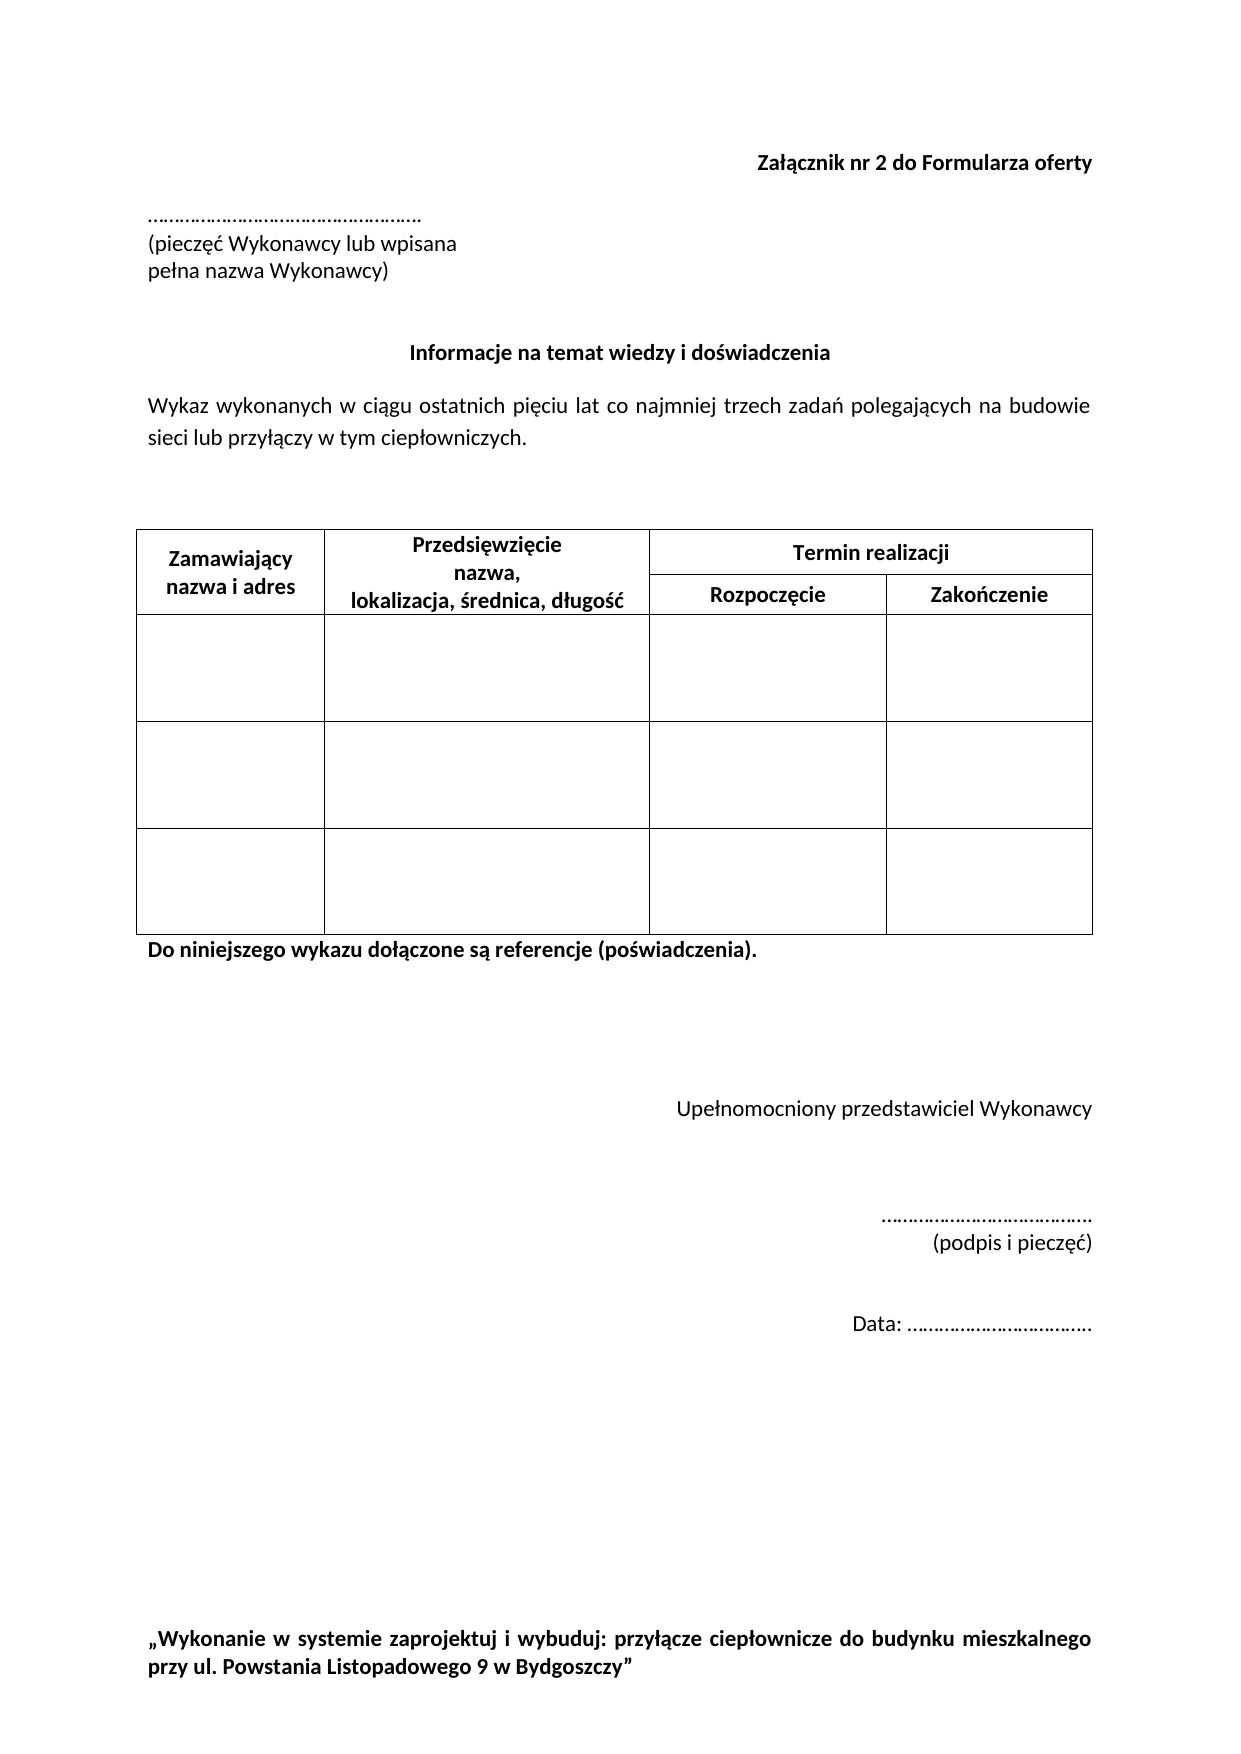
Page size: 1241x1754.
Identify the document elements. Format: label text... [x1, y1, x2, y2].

table_cell [887, 829, 1092, 934]
table_header Zamawiający nazwa i adres [137, 530, 324, 614]
text pełna nazwa Wykonawcy) [148, 257, 1093, 285]
text Do niniejszego wykazu dołączone są referencje (poświadczenia). [148, 935, 1093, 963]
table_cell [137, 829, 324, 934]
table_header Termin realizacji [650, 530, 1092, 574]
table_cell [325, 829, 649, 934]
table_header Przedsięwzięcie nazwa, lokalizacja, średnica, długość [325, 530, 649, 614]
table_cell [887, 615, 1092, 721]
table_cell [325, 615, 649, 721]
table_cell [325, 722, 649, 828]
text ……………………………………………. [148, 201, 1093, 229]
text Wykaz wykonanych w ciągu ostatnich pięciu lat co najmniej trzech zadań polegających na budowie sieci lub przyłączy w tym ciepłowniczych. [148, 391, 1093, 451]
table_cell Zakończenie [887, 575, 1092, 614]
table_cell [650, 722, 886, 828]
table_cell [137, 615, 324, 721]
table_cell [650, 615, 886, 721]
text (podpis i pieczęć) [148, 1228, 1093, 1257]
table_cell [650, 829, 886, 934]
text Informacje na temat wiedzy i doświadczenia [148, 338, 1093, 366]
text (pieczęć Wykonawcy lub wpisana [148, 229, 1093, 257]
text Data: …………………………….. [148, 1309, 1093, 1338]
text Upełnomocniony przedstawiciel Wykonawcy [148, 1094, 1093, 1122]
table_cell [887, 722, 1092, 828]
table_cell Rozpoczęcie [650, 575, 886, 614]
text Załącznik nr 2 do Formularza oferty [148, 148, 1093, 176]
text …………………………………. [148, 1201, 1093, 1228]
table_cell [137, 722, 324, 828]
